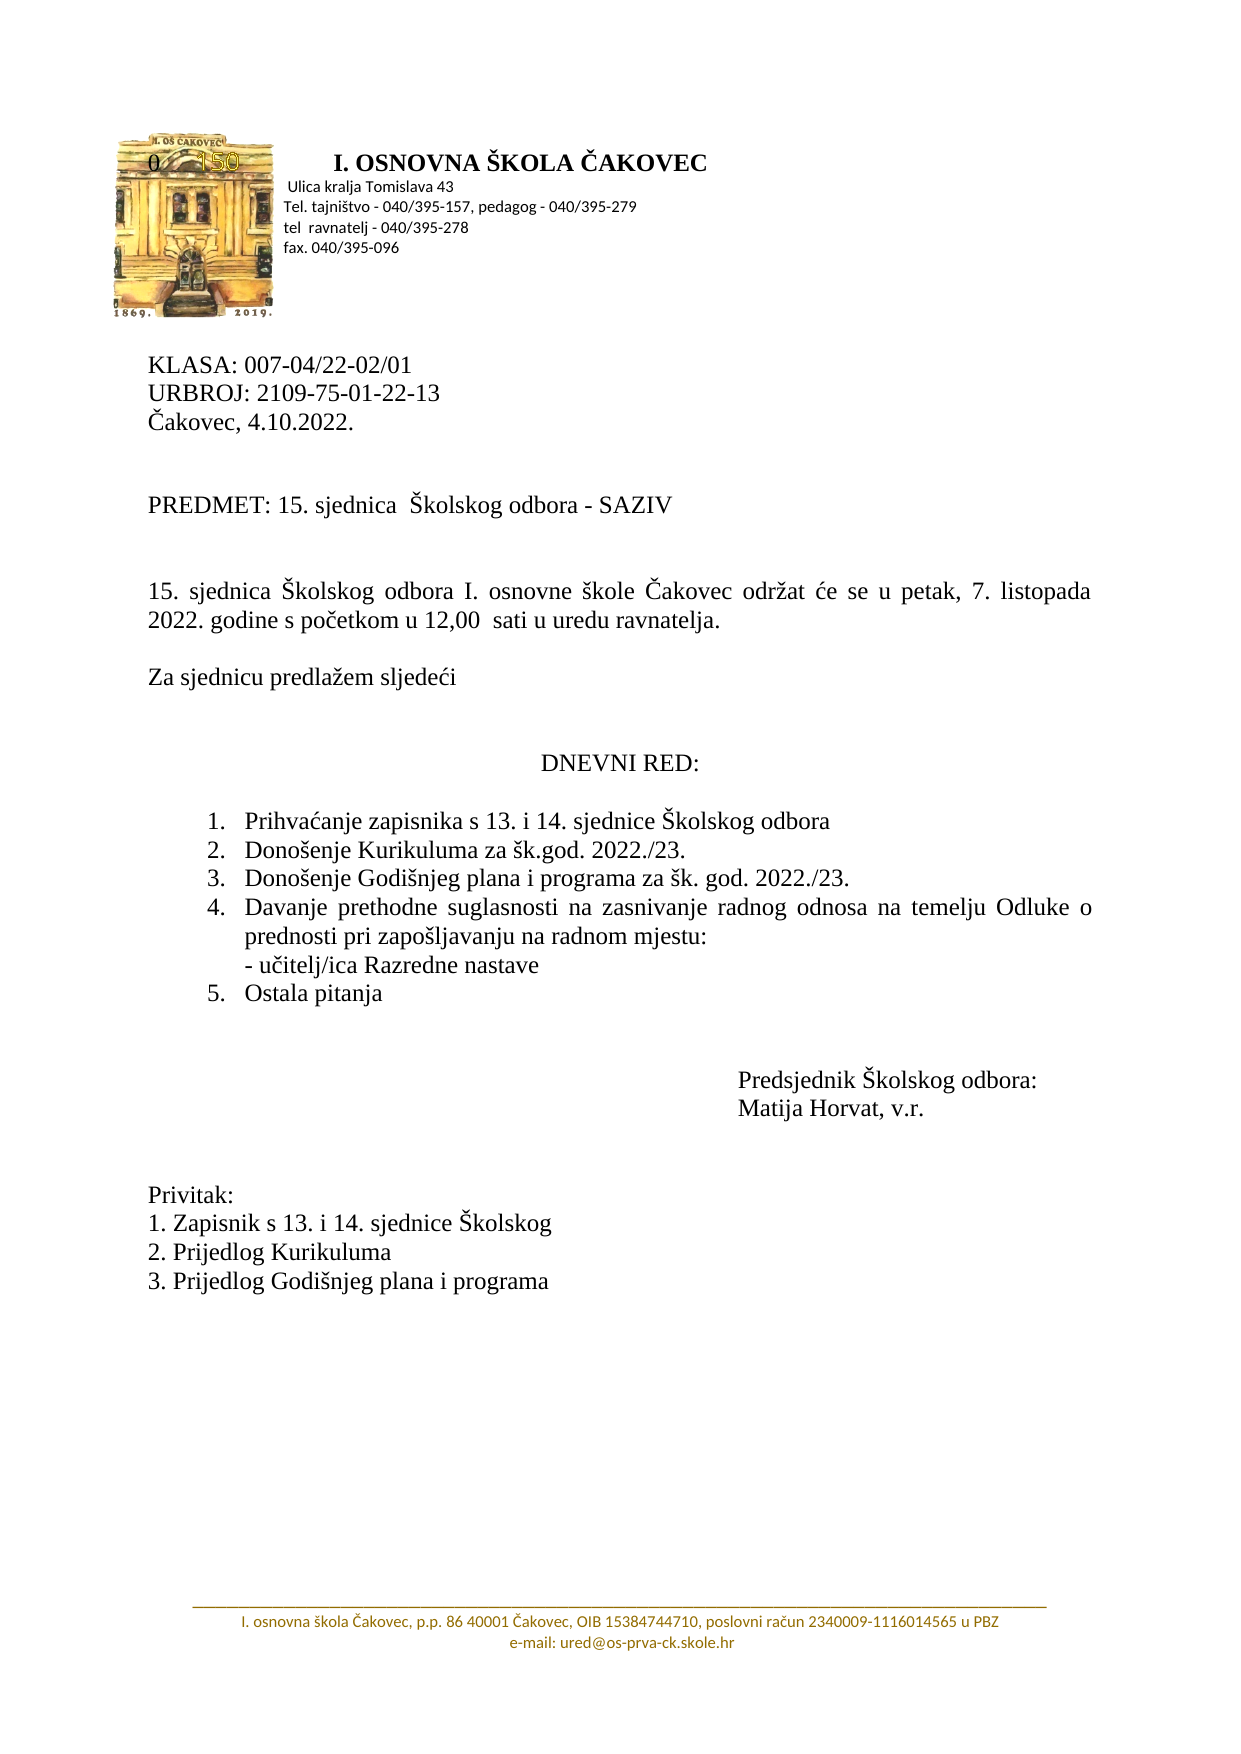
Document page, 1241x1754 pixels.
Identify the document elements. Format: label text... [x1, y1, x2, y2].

list Ostala pitanja [207, 978, 1093, 1007]
list Davanje prethodne suglasnosti na zasnivanje radnog odnosa na temelju Odluke o prednosti pri zapošljavanju na radnom mjestu: [207, 892, 1093, 950]
text 1. Zapisnik s 13. i 14. sjednice Školskog [148, 1208, 1093, 1237]
text Privitak: [148, 1180, 1093, 1208]
text tel ravnatelj - 040/395-278 [148, 217, 1093, 237]
text DNEVNI RED: [148, 748, 1093, 777]
list Donošenje Godišnjeg plana i programa za šk. god. 2022./23. [207, 863, 1093, 892]
text Za sjednicu predlažem sljedeći [148, 662, 1093, 691]
text KLASA: 007-04/22-02/01 [148, 321, 1093, 378]
text Ulica kralja Tomislava 43 [148, 176, 1093, 197]
text 3. Prijedlog Godišnjeg plana i programa [148, 1266, 1093, 1295]
text Matija Horvat, v.r. [148, 1093, 1093, 1122]
text fax. 040/395-096 [148, 237, 1093, 258]
text 0 I. OSNOVNA ŠKOLA ČAKOVEC [148, 148, 1093, 176]
text Čakovec, 4.10.2022. [148, 407, 1093, 436]
text Predsjednik Školskog odbora: [148, 1065, 1093, 1093]
list - učitelj/ica Razredne nastave [244, 950, 1093, 978]
text PREDMET: 15. sjednica Školskog odbora - SAZIV [148, 490, 1093, 518]
list Prihvaćanje zapisnika s 13. i 14. sjednice Školskog odbora [207, 806, 1093, 835]
text 15. sjednica Školskog odbora I. osnovne škole Čakovec održat će se u petak, 7. listopada 2022. godine s početkom u 12,00 sati u uredu ravnatelja. [148, 576, 1093, 633]
text URBROJ: 2109-75-01-22-13 [148, 378, 1093, 407]
list Donošenje Kurikuluma za šk.god. 2022./23. [207, 835, 1093, 863]
text 2. Prijedlog Kurikuluma [148, 1237, 1093, 1266]
text Tel. tajništvo - 040/395-157, pedagog - 040/395-279 [148, 197, 1093, 217]
